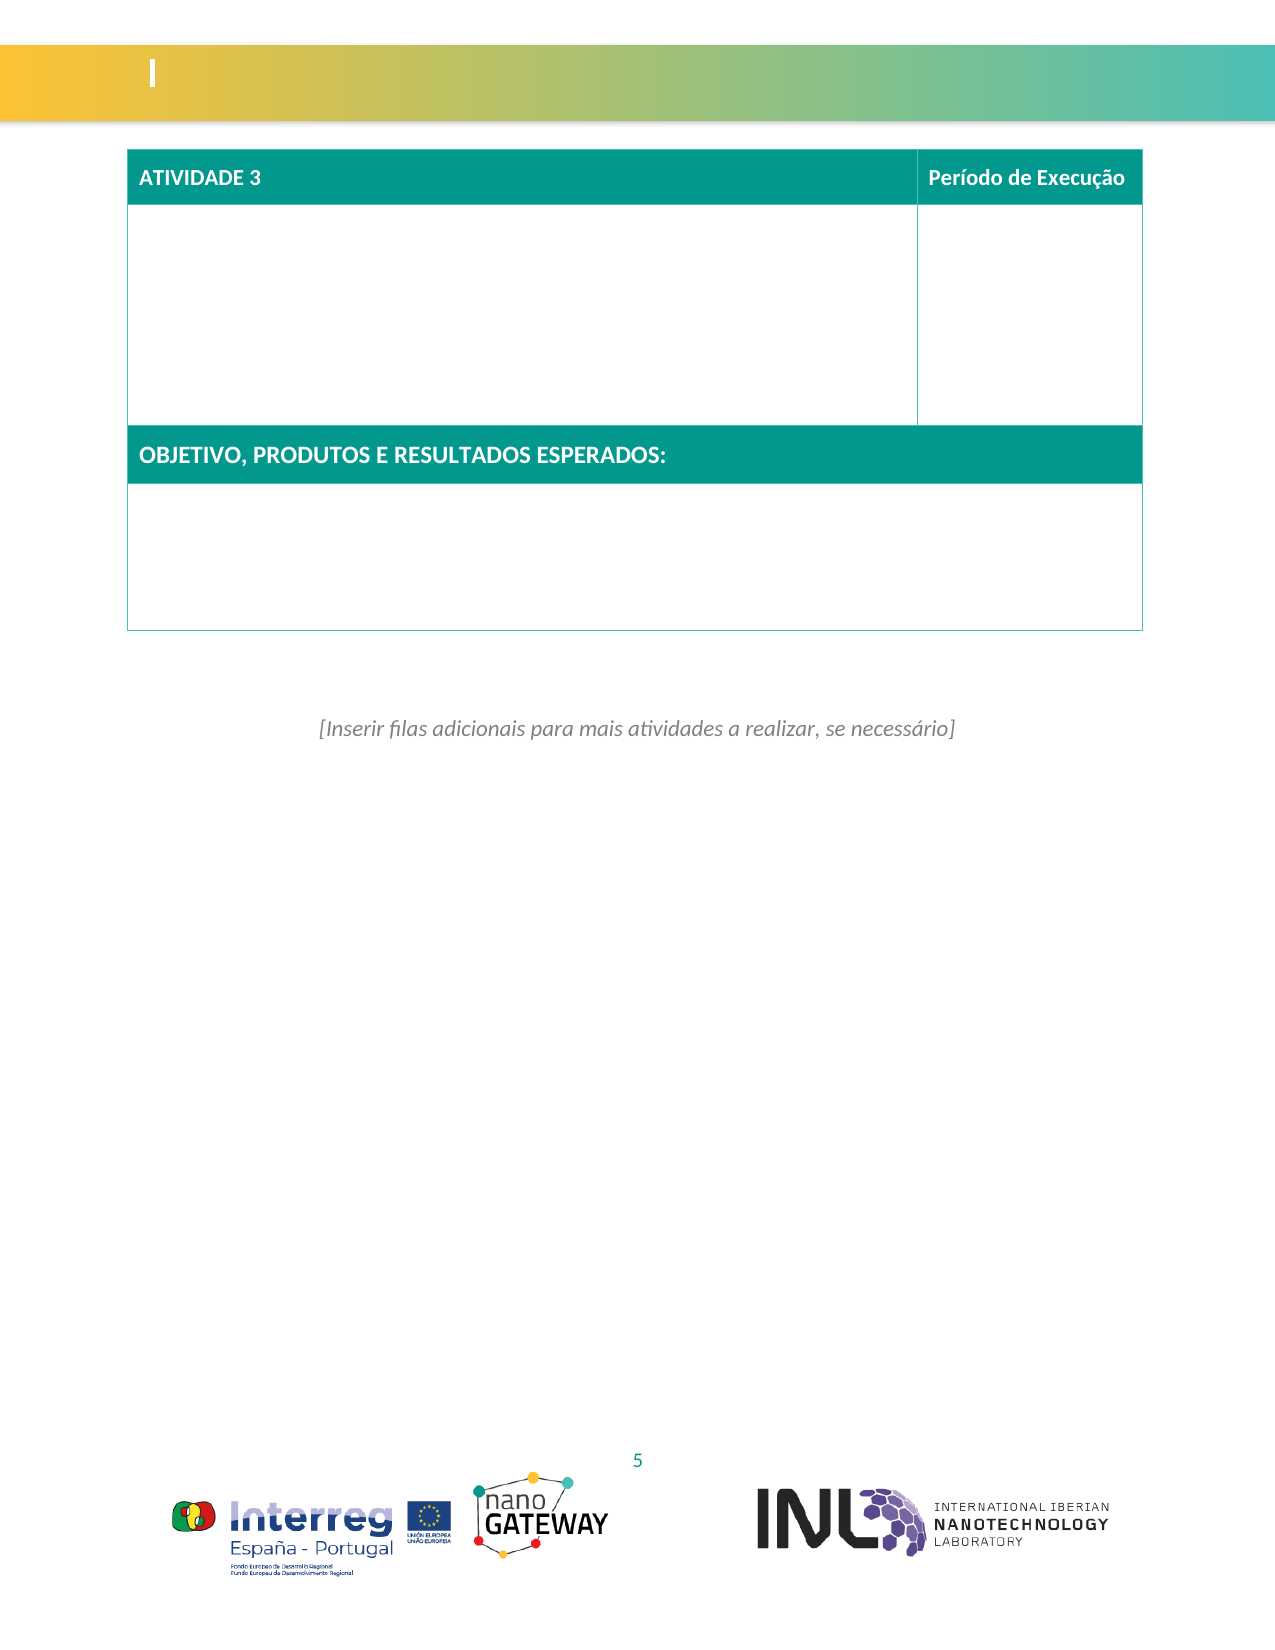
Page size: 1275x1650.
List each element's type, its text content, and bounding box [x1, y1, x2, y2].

table_cell [128, 205, 917, 425]
table_cell [128, 484, 1142, 629]
table_header Período de Execução [918, 150, 1142, 204]
text [Inserir filas adicionais para mais atividades a realizar, se necessário] [150, 714, 1125, 743]
picture [742, 1472, 1125, 1570]
table_cell OBJETIVO, PRODUTOS E RESULTADOS ESPERADOS: [128, 426, 1142, 483]
picture [150, 1472, 609, 1597]
table_header ATIVIDADE 3 [128, 150, 917, 204]
table_cell [918, 205, 1142, 425]
